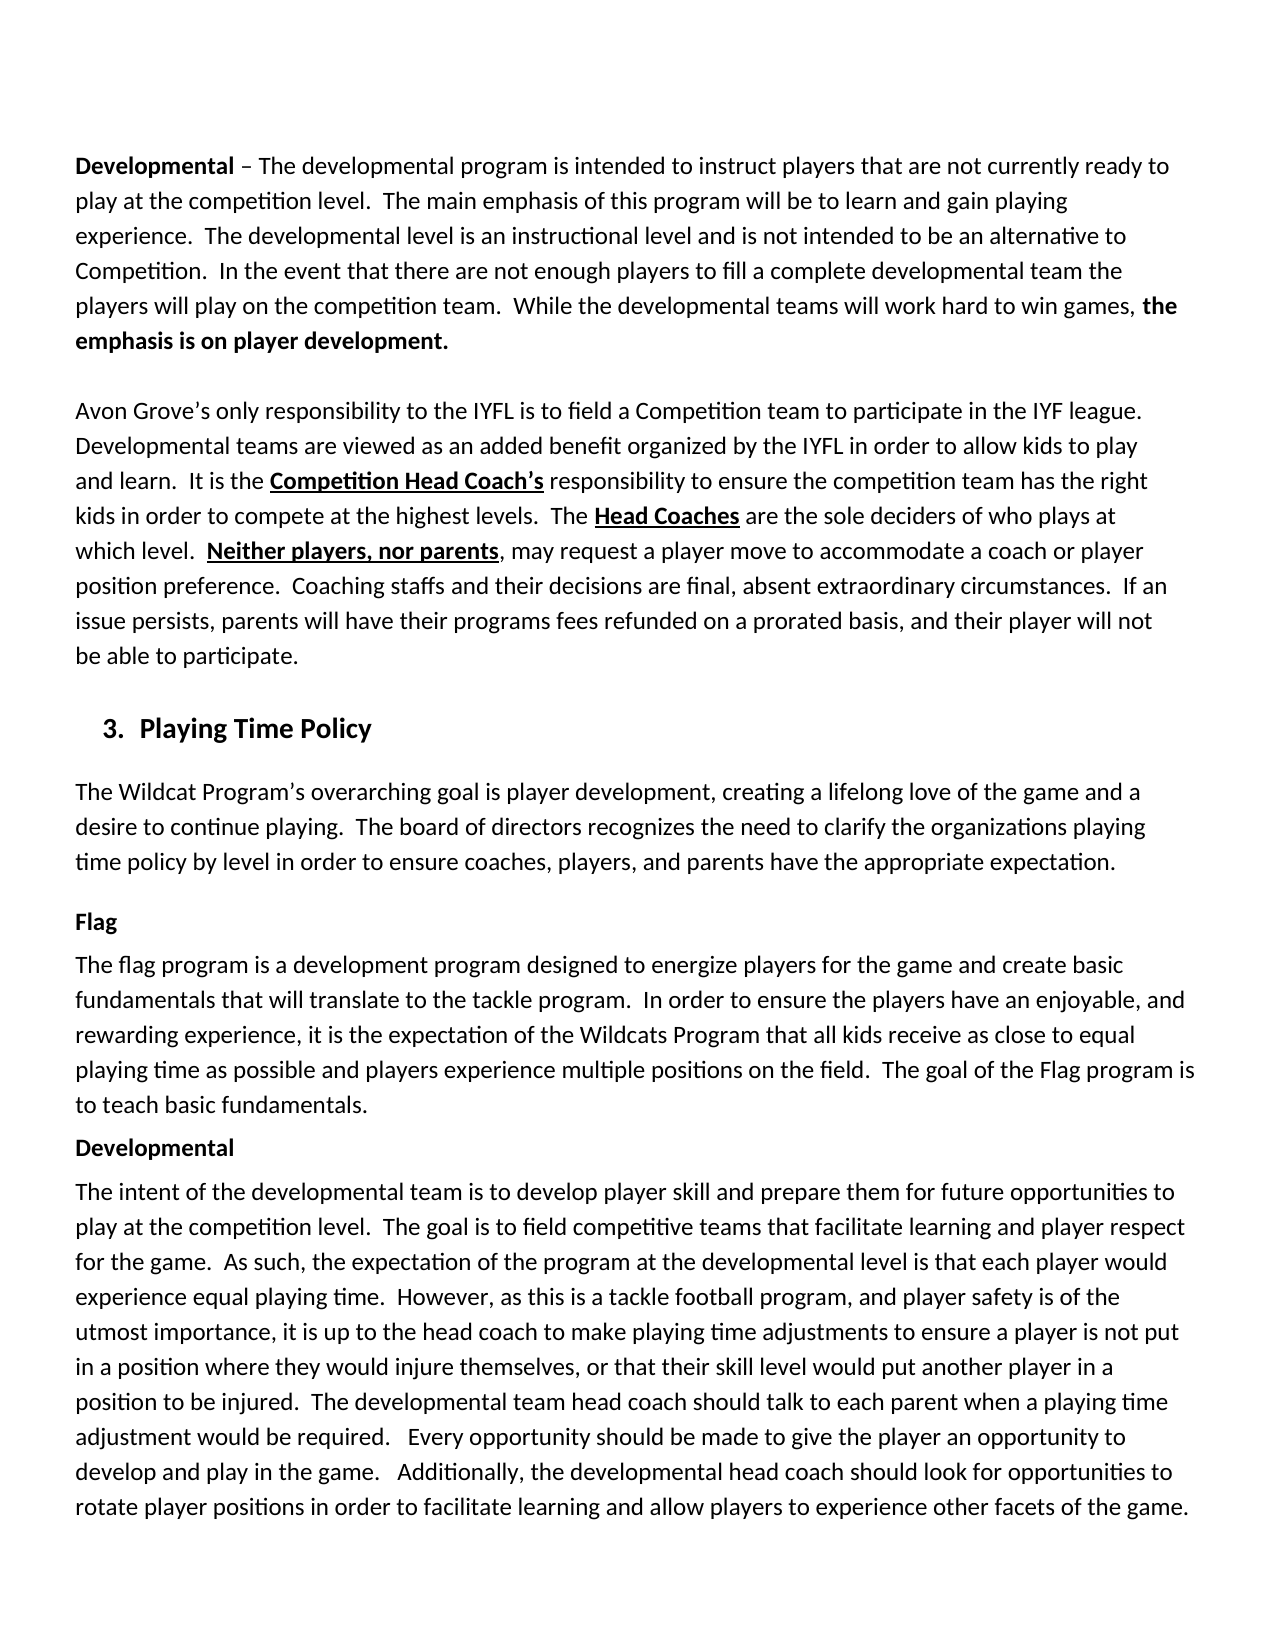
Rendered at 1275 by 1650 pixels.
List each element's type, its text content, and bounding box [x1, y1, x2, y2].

text The Wildcat Program’s overarching goal is player development, creating a lifelong love of the game and a desire to continue playing. The board of directors recognizes the need to clarify the organizations playing time policy by level in order to ensure coaches, players, and parents have the appropriate expectation. [75, 776, 1198, 876]
text The flag program is a development program designed to energize players for the game and create basic fundamentals that will translate to the tackle program. In order to ensure the players have an enjoyable, and rewarding experience, it is the expectation of the Wildcats Program that all kids receive as close to equal playing time as possible and players experience multiple positions on the field. The goal of the Flag program is to teach basic fundamentals. [75, 949, 1198, 1120]
text The intent of the developmental team is to develop player skill and prepare them for future opportunities to play at the competition level. The goal is to field competitive teams that facilitate learning and player respect for the game. As such, the expectation of the program at the developmental level is that each player would experience equal playing time. However, as this is a tackle football program, and player safety is of the utmost importance, it is up to the head coach to make playing time adjustments to ensure a player is not put in a position where they would injure themselves, or that their skill level would put another player in a position to be injured. The developmental team head coach should talk to each parent when a playing time adjustment would be required. Every opportunity should be made to give the player an opportunity to develop and play in the game. Additionally, the developmental head coach should look for opportunities to rotate player positions in order to facilitate learning and allow players to experience other facets of the game. [75, 1176, 1198, 1521]
text Flag [75, 906, 1198, 936]
text Avon Grove’s only responsibility to the IYFL is to field a Competition team to participate in the IYF league. Developmental teams are viewed as an added benefit organized by the IYFL in order to allow kids to play and learn. It is the Competition Head Coach’s responsibility to ensure the competition team has the right kids in order to compete at the highest levels. The Head Coaches are the sole deciders of who plays at which level. Neither players, nor parents, may request a player move to accommodate a coach or player position preference. Coaching staffs and their decisions are final, absent extraordinary circumstances. If an issue persists, parents will have their programs fees refunded on a prorated basis, and their player will not be able to participate. [75, 395, 1175, 671]
text Developmental – The developmental program is intended to instruct players that are not currently ready to play at the competition level. The main emphasis of this program will be to learn and gain playing experience. The developmental level is an instructional level and is not intended to be an alternative to Competition. In the event that there are not enough players to fill a complete developmental team the players will play on the competition team. While the developmental teams will work hard to win games, the emphasis is on player development. [75, 150, 1183, 356]
text Developmental [75, 1133, 1198, 1163]
subtitle Playing Time Policy [102, 710, 1198, 746]
